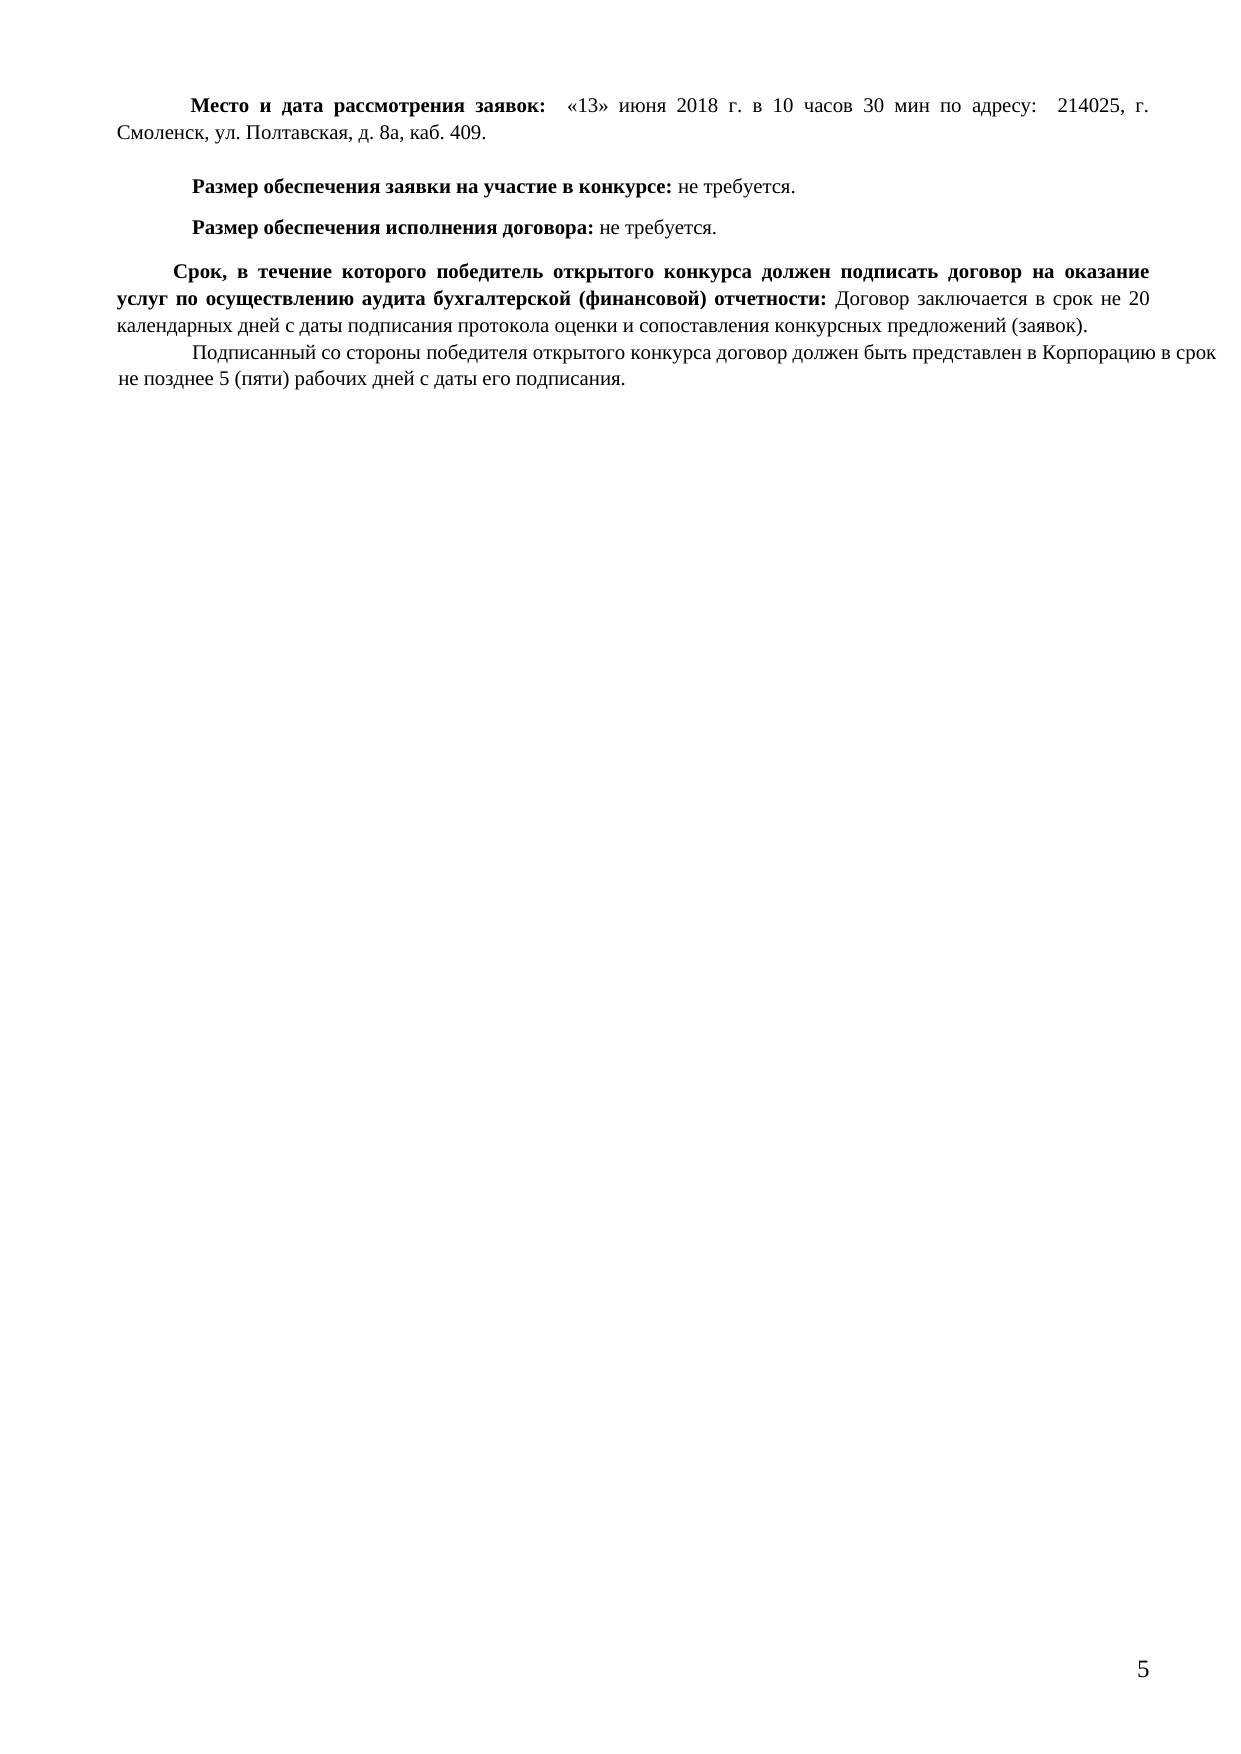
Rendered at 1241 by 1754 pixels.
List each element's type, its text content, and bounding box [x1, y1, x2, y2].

text Место и дата рассмотрения заявок: «13» июня 2018 г. в 10 часов 30 мин по адресу: 214025, г. Смоленск, ул. Полтавская, д. 8а, каб. 409. [117, 93, 1150, 144]
text Размер обеспечения заявки на участие в конкурсе: не требуется. [192, 174, 1201, 198]
text Размер обеспечения исполнения договора: не требуется. [192, 215, 1201, 239]
text Подписанный со стороны победителя открытого конкурса договор должен быть представлен в Корпорацию в срок не позднее 5 (пяти) рабочих дней с даты его подписания. [118, 340, 1226, 390]
text Срок, в течение которого победитель открытого конкурса должен подписать договор на оказание услуг по осуществлению аудита бухгалтерской (финансовой) отчетности: Договор заключается в срок не 20 календарных дней с даты подписания протокола оценки и сопоставления конкурсных предложений (заявок). [117, 259, 1150, 337]
